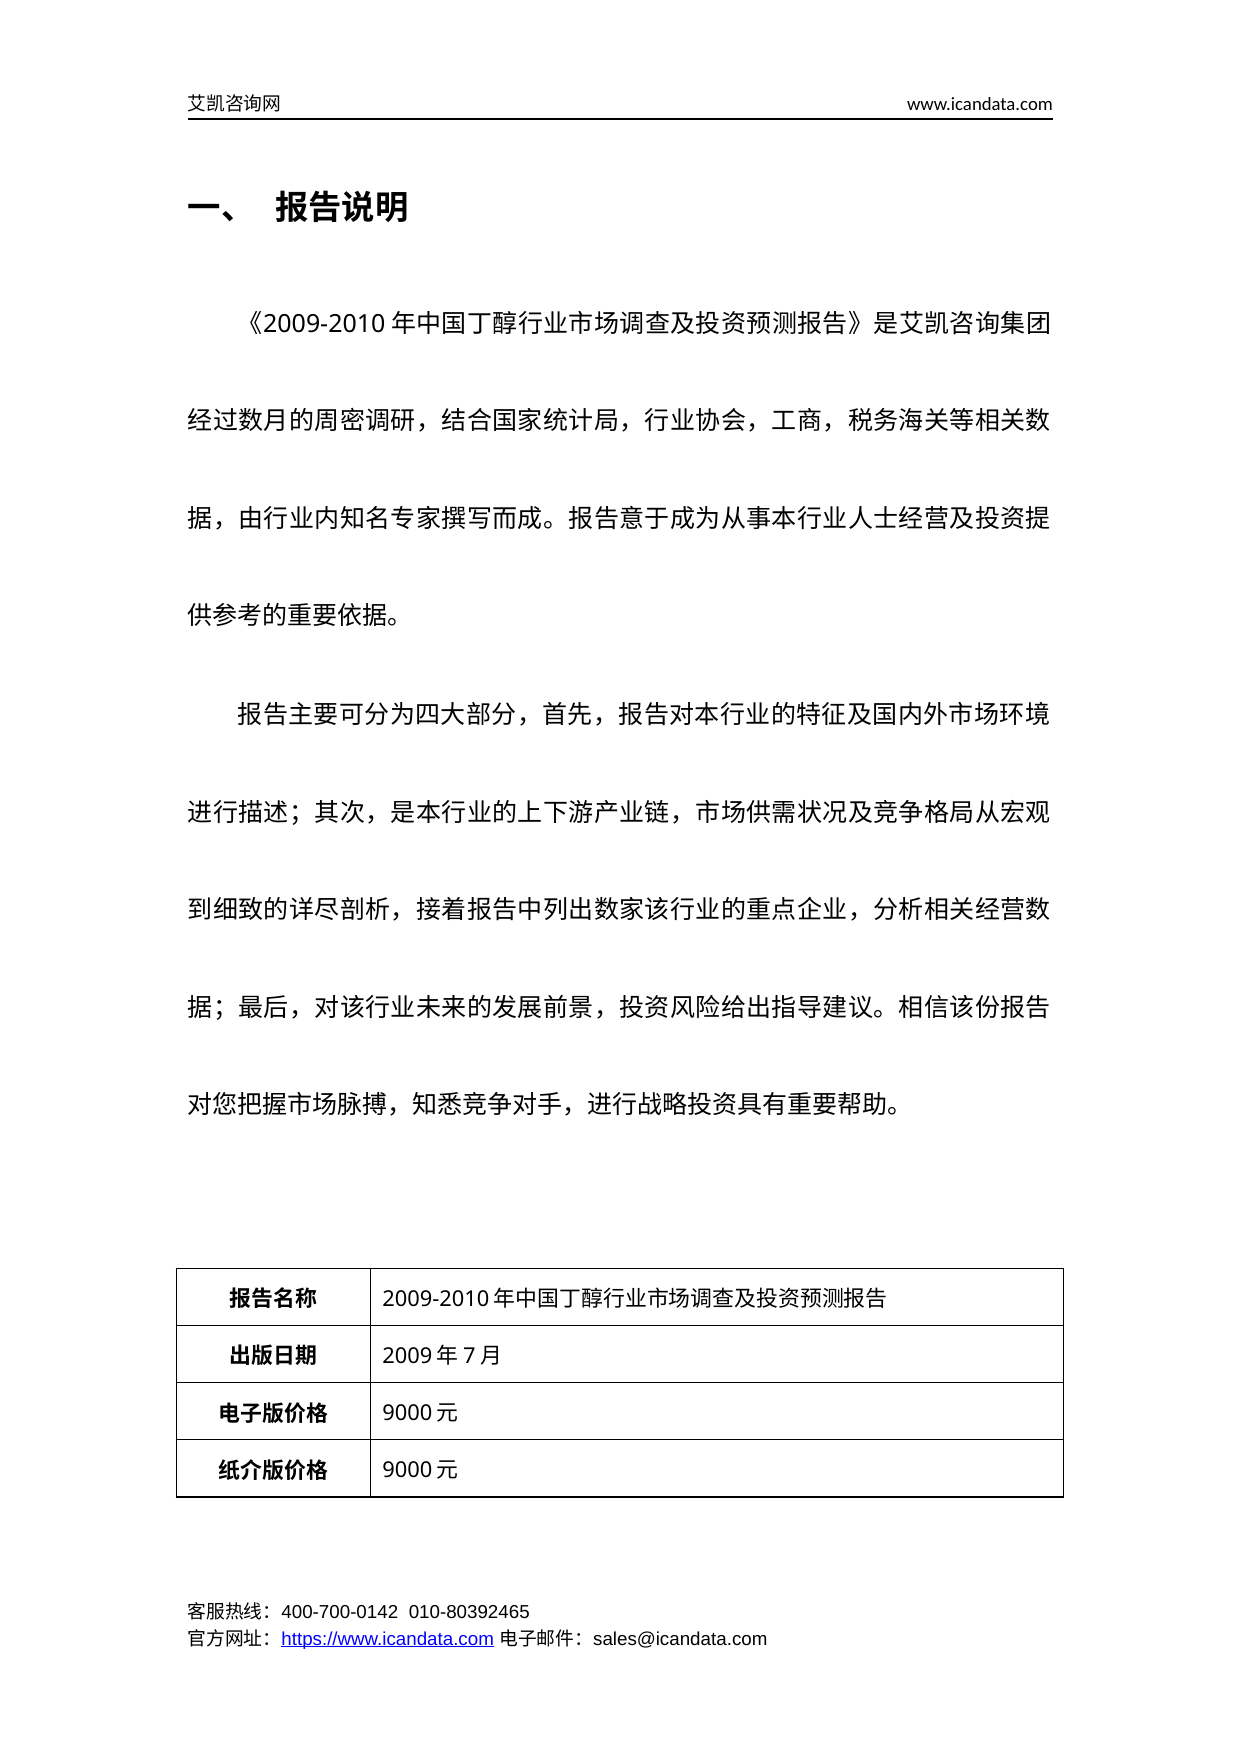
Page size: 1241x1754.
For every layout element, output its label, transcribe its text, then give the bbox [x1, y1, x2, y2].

table_cell 9000元 [371, 1440, 1063, 1496]
table_header 报告名称 [177, 1269, 370, 1325]
table_cell 出版日期 [177, 1326, 370, 1382]
subtitle 报告说明 [187, 172, 1053, 237]
table_header 2009-2010年中国丁醇行业市场调查及投资预测报告 [371, 1269, 1063, 1325]
text 报告主要可分为四大部分，首先，报告对本行业的特征及国内外市场环境进行描述；其次，是本行业的上下游产业链，市场供需状况及竞争格局从宏观到细致的详尽剖析，接着报告中列出数家该行业的重点企业，分析相关经营数据；最后，对该行业未来的发展前景，投资风险给出指导建议。相信该份报告对您把握市场脉搏，知悉竞争对手，进行战略投资具有重要帮助。 [187, 681, 1053, 1136]
table_cell 电子版价格 [177, 1383, 370, 1439]
text 《2009-2010年中国丁醇行业市场调查及投资预测报告》是艾凯咨询集团经过数月的周密调研，结合国家统计局，行业协会，工商，税务海关等相关数据，由行业内知名专家撰写而成。报告意于成为从事本行业人士经营及投资提供参考的重要依据。 [187, 289, 1053, 646]
table_cell 9000元 [371, 1383, 1063, 1439]
table_cell 2009年7月 [371, 1326, 1063, 1382]
table_cell 纸介版价格 [177, 1440, 370, 1496]
